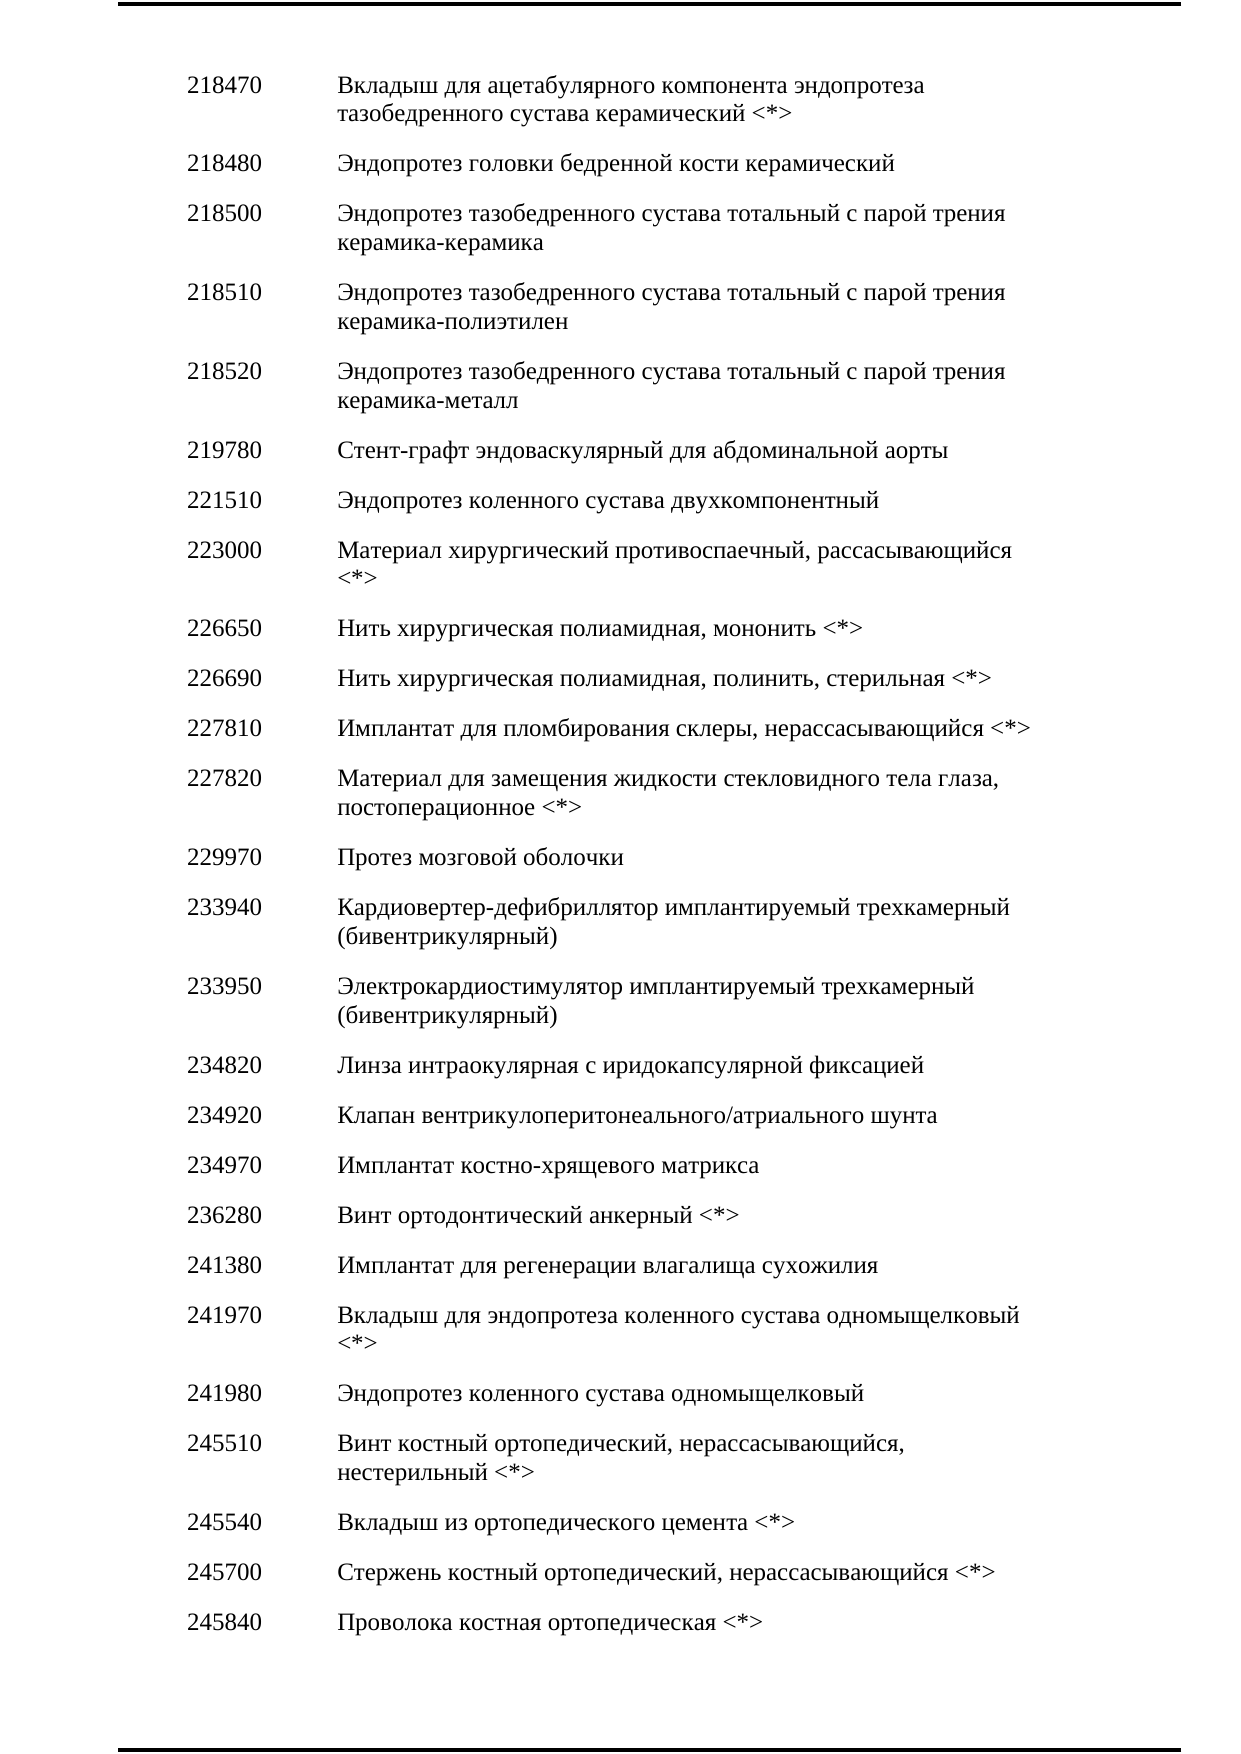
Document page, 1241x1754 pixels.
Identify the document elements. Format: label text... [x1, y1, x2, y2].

table_cell 218480 [118, 138, 331, 188]
table_cell Эндопротез тазобедренного сустава тотальный с парой трения керамика-полиэтилен [331, 267, 1063, 345]
table_cell Электрокардиостимулятор имплантируемый трехкамерный (бивентрикулярный) [331, 960, 1063, 1039]
table_cell Винт костный ортопедический, нерассасывающийся, нестерильный <*> [331, 1418, 1063, 1497]
table_cell 245510 [118, 1418, 331, 1497]
table_cell Эндопротез коленного сустава двухкомпонентный [331, 474, 1063, 524]
table_cell Имплантат для регенерации влагалища сухожилия [331, 1239, 1063, 1289]
table_cell 234920 [118, 1089, 331, 1139]
table_cell Проволока костная ортопедическая <*> [331, 1597, 1063, 1647]
table_cell 241970 [118, 1289, 331, 1368]
table_cell 218470 [118, 59, 331, 138]
table_cell Протез мозговой оболочки [331, 832, 1063, 882]
table_cell Кардиовертер-дефибриллятор имплантируемый трехкамерный (бивентрикулярный) [331, 882, 1063, 960]
table_cell Нить хирургическая полиамидная, мононить <*> [331, 603, 1063, 653]
table_cell 221510 [118, 474, 331, 524]
table_cell 226690 [118, 653, 331, 703]
table_cell Линза интраокулярная с иридокапсулярной фиксацией [331, 1039, 1063, 1089]
table_cell 236280 [118, 1189, 331, 1239]
table_cell Стержень костный ортопедический, нерассасывающийся <*> [331, 1547, 1063, 1597]
table_cell 234820 [118, 1039, 331, 1089]
table_cell 234970 [118, 1139, 331, 1189]
table_cell 227810 [118, 703, 331, 753]
table_cell Эндопротез тазобедренного сустава тотальный с парой трения керамика-металл [331, 345, 1063, 424]
table_cell 227820 [118, 753, 331, 832]
table_cell Эндопротез тазобедренного сустава тотальный с парой трения керамика-керамика [331, 188, 1063, 267]
table_cell Вкладыш для эндопротеза коленного сустава одномыщелковый <*> [331, 1289, 1063, 1368]
table_cell Винт ортодонтический анкерный <*> [331, 1189, 1063, 1239]
table_cell Эндопротез коленного сустава одномыщелковый [331, 1368, 1063, 1418]
table_cell 219780 [118, 424, 331, 474]
table_cell 241980 [118, 1368, 331, 1418]
table_cell Стент-графт эндоваскулярный для абдоминальной аорты [331, 424, 1063, 474]
table_cell 218500 [118, 188, 331, 267]
table_cell 241380 [118, 1239, 331, 1289]
table_cell Эндопротез головки бедренной кости керамический [331, 138, 1063, 188]
table_cell 245700 [118, 1547, 331, 1597]
table_cell 233940 [118, 882, 331, 960]
table_cell Вкладыш для ацетабулярного компонента эндопротеза тазобедренного сустава керамический <*> [331, 59, 1063, 138]
table_cell 233950 [118, 960, 331, 1039]
table_cell 245840 [118, 1597, 331, 1647]
table_cell 218510 [118, 267, 331, 345]
table_cell Материал для замещения жидкости стекловидного тела глаза, постоперационное <*> [331, 753, 1063, 832]
table_cell Клапан вентрикулоперитонеального/атриального шунта [331, 1089, 1063, 1139]
table_cell 229970 [118, 832, 331, 882]
table_cell Вкладыш из ортопедического цемента <*> [331, 1497, 1063, 1547]
table_cell 245540 [118, 1497, 331, 1547]
table_cell Имплантат костно-хрящевого матрикса [331, 1139, 1063, 1189]
table_cell 218520 [118, 345, 331, 424]
table_cell Имплантат для пломбирования склеры, нерассасывающийся <*> [331, 703, 1063, 753]
table_cell Нить хирургическая полиамидная, полинить, стерильная <*> [331, 653, 1063, 703]
table_cell Материал хирургический противоспаечный, рассасывающийся <*> [331, 524, 1063, 603]
table_cell 223000 [118, 524, 331, 603]
table_cell 226650 [118, 603, 331, 653]
